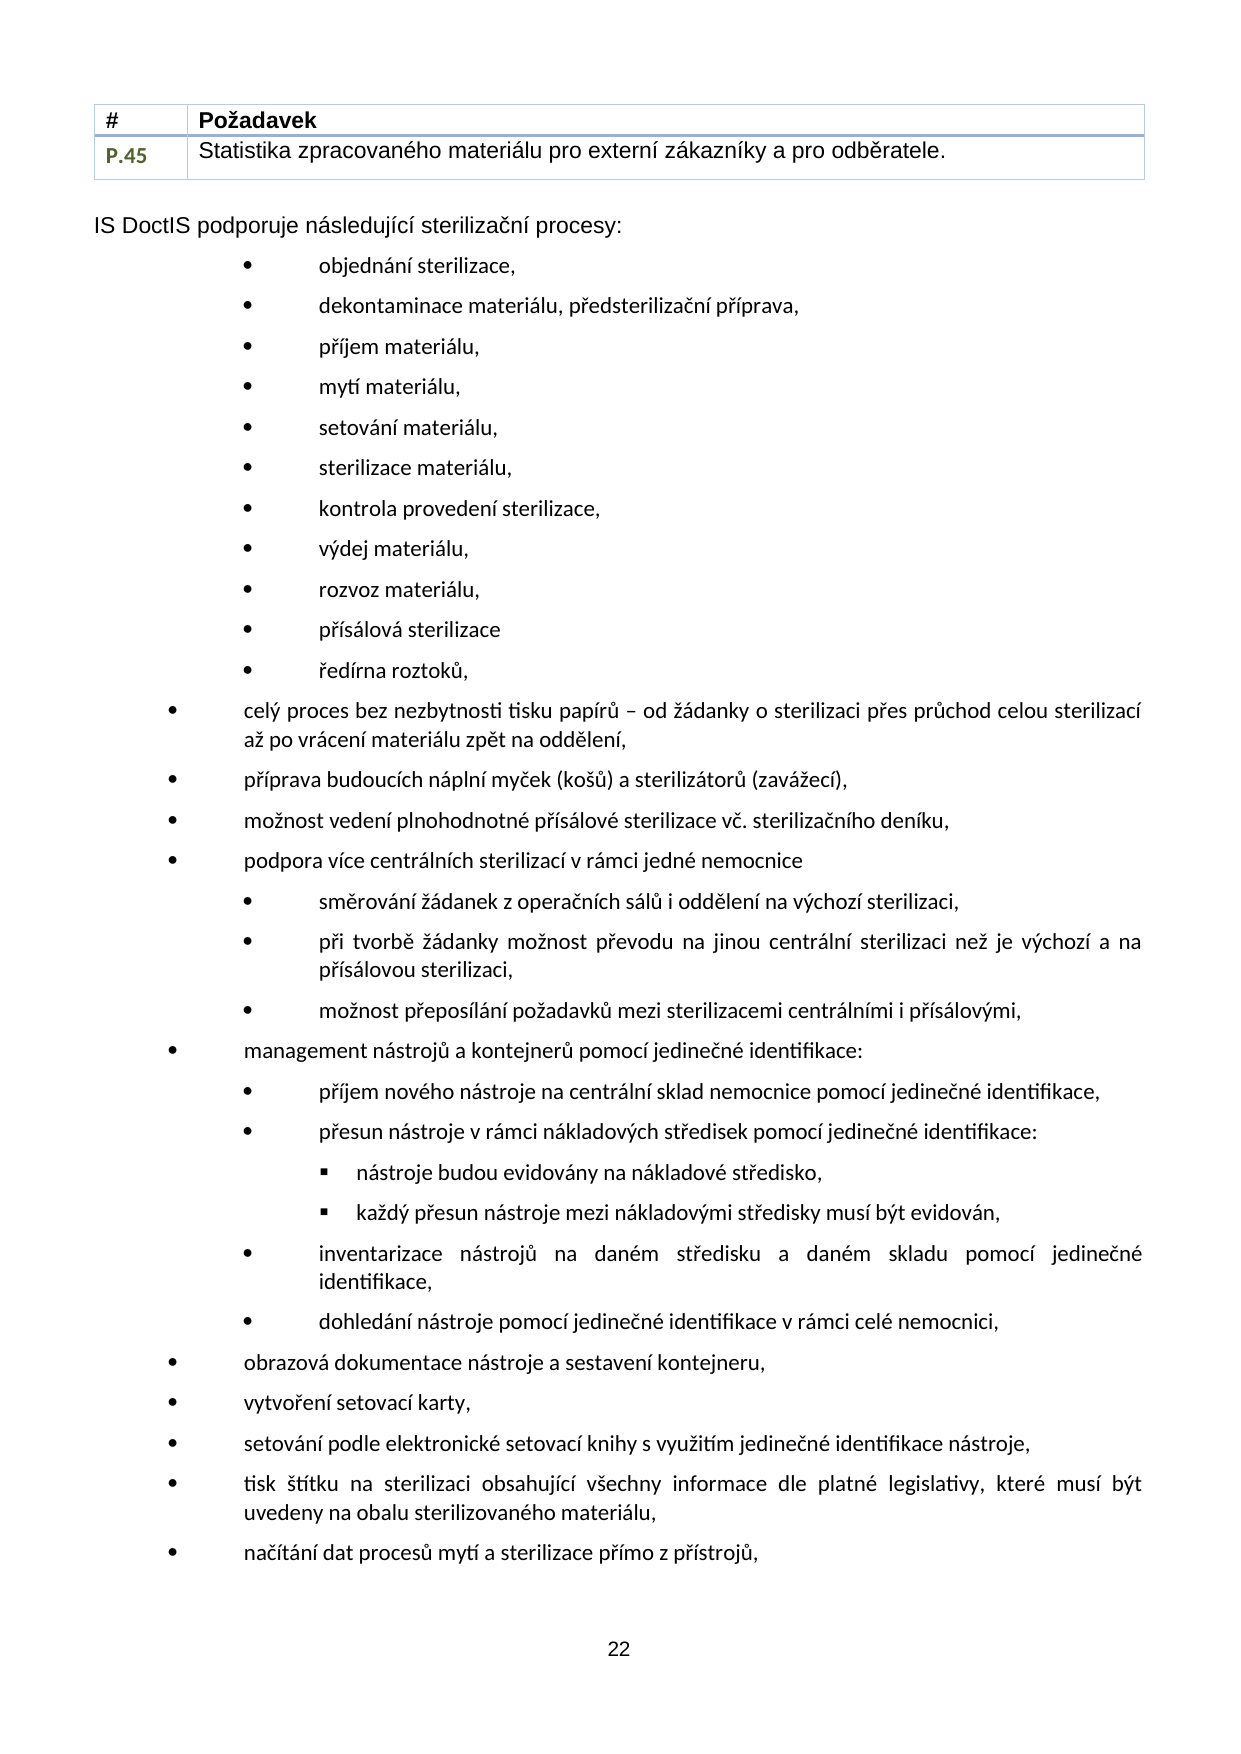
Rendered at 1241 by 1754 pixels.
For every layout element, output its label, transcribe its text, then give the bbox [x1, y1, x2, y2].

list přesun nástroje v rámci nákladových středisek pomocí jedinečné identifikace: [244, 1117, 1144, 1145]
list možnost přeposílání požadavků mezi sterilizacemi centrálními i přísálovými, [244, 996, 1144, 1024]
text IS DoctIS podporuje následující sterilizační procesy: [94, 209, 1144, 238]
list příjem nového nástroje na centrální sklad nemocnice pomocí jedinečné identifikace, [244, 1077, 1144, 1105]
table_header Požadavek [188, 105, 1144, 134]
list načítání dat procesů mytí a sterilizace přímo z přístrojů, [169, 1538, 1144, 1566]
list vytvoření setovací karty, [169, 1388, 1144, 1417]
list sterilizace materiálu, [244, 453, 1144, 482]
list management nástrojů a kontejnerů pomocí jedinečné identifikace: [169, 1036, 1144, 1064]
list objednání sterilizace, [244, 251, 1144, 279]
list při tvorbě žádanky možnost převodu na jinou centrální sterilizaci než je výchozí a na přísálovou sterilizaci, [244, 927, 1144, 983]
list ředírna roztoků, [244, 656, 1144, 684]
list příprava budoucích náplní myček (košů) a sterilizátorů (zavážecí), [169, 765, 1144, 793]
list podpora více centrálních sterilizací v rámci jedné nemocnice [169, 846, 1144, 874]
list každý přesun nástroje mezi nákladovými středisky musí být evidován, [319, 1198, 1144, 1226]
list setování materiálu, [244, 413, 1144, 441]
table_header # [95, 105, 187, 134]
list tisk štítku na sterilizaci obsahující všechny informace dle platné legislativy, které musí být uvedeny na obalu sterilizovaného materiálu, [169, 1469, 1144, 1526]
list možnost vedení plnohodnotné přísálové sterilizace vč. sterilizačního deníku, [169, 806, 1144, 834]
list přísálová sterilizace [244, 616, 1144, 644]
list rozvoz materiálu, [244, 575, 1144, 603]
list inventarizace nástrojů na daném středisku a daném skladu pomocí jedinečné identifikace, [244, 1239, 1144, 1295]
list příjem materiálu, [244, 332, 1144, 360]
list obrazová dokumentace nástroje a sestavení kontejneru, [169, 1348, 1144, 1376]
list dekontaminace materiálu, předsterilizační příprava, [244, 291, 1144, 319]
list setování podle elektronické setovací knihy s využitím jedinečné identifikace nástroje, [169, 1429, 1144, 1457]
list mytí materiálu, [244, 372, 1144, 401]
list kontrola provedení sterilizace, [244, 494, 1144, 522]
list výdej materiálu, [244, 534, 1144, 563]
list celý proces bez nezbytnosti tisku papírů – od žádanky o sterilizaci přes průchod celou sterilizací až po vrácení materiálu zpět na oddělení, [169, 697, 1144, 753]
list směrování žádanek z operačních sálů i oddělení na výchozí sterilizaci, [244, 887, 1144, 915]
table_cell [95, 137, 187, 179]
table_cell Statistika zpracovaného materiálu pro externí zákazníky a pro odběratele. [188, 137, 1144, 179]
list dohledání nástroje pomocí jedinečné identifikace v rámci celé nemocnici, [244, 1307, 1144, 1336]
list nástroje budou evidovány na nákladové středisko, [319, 1158, 1144, 1186]
